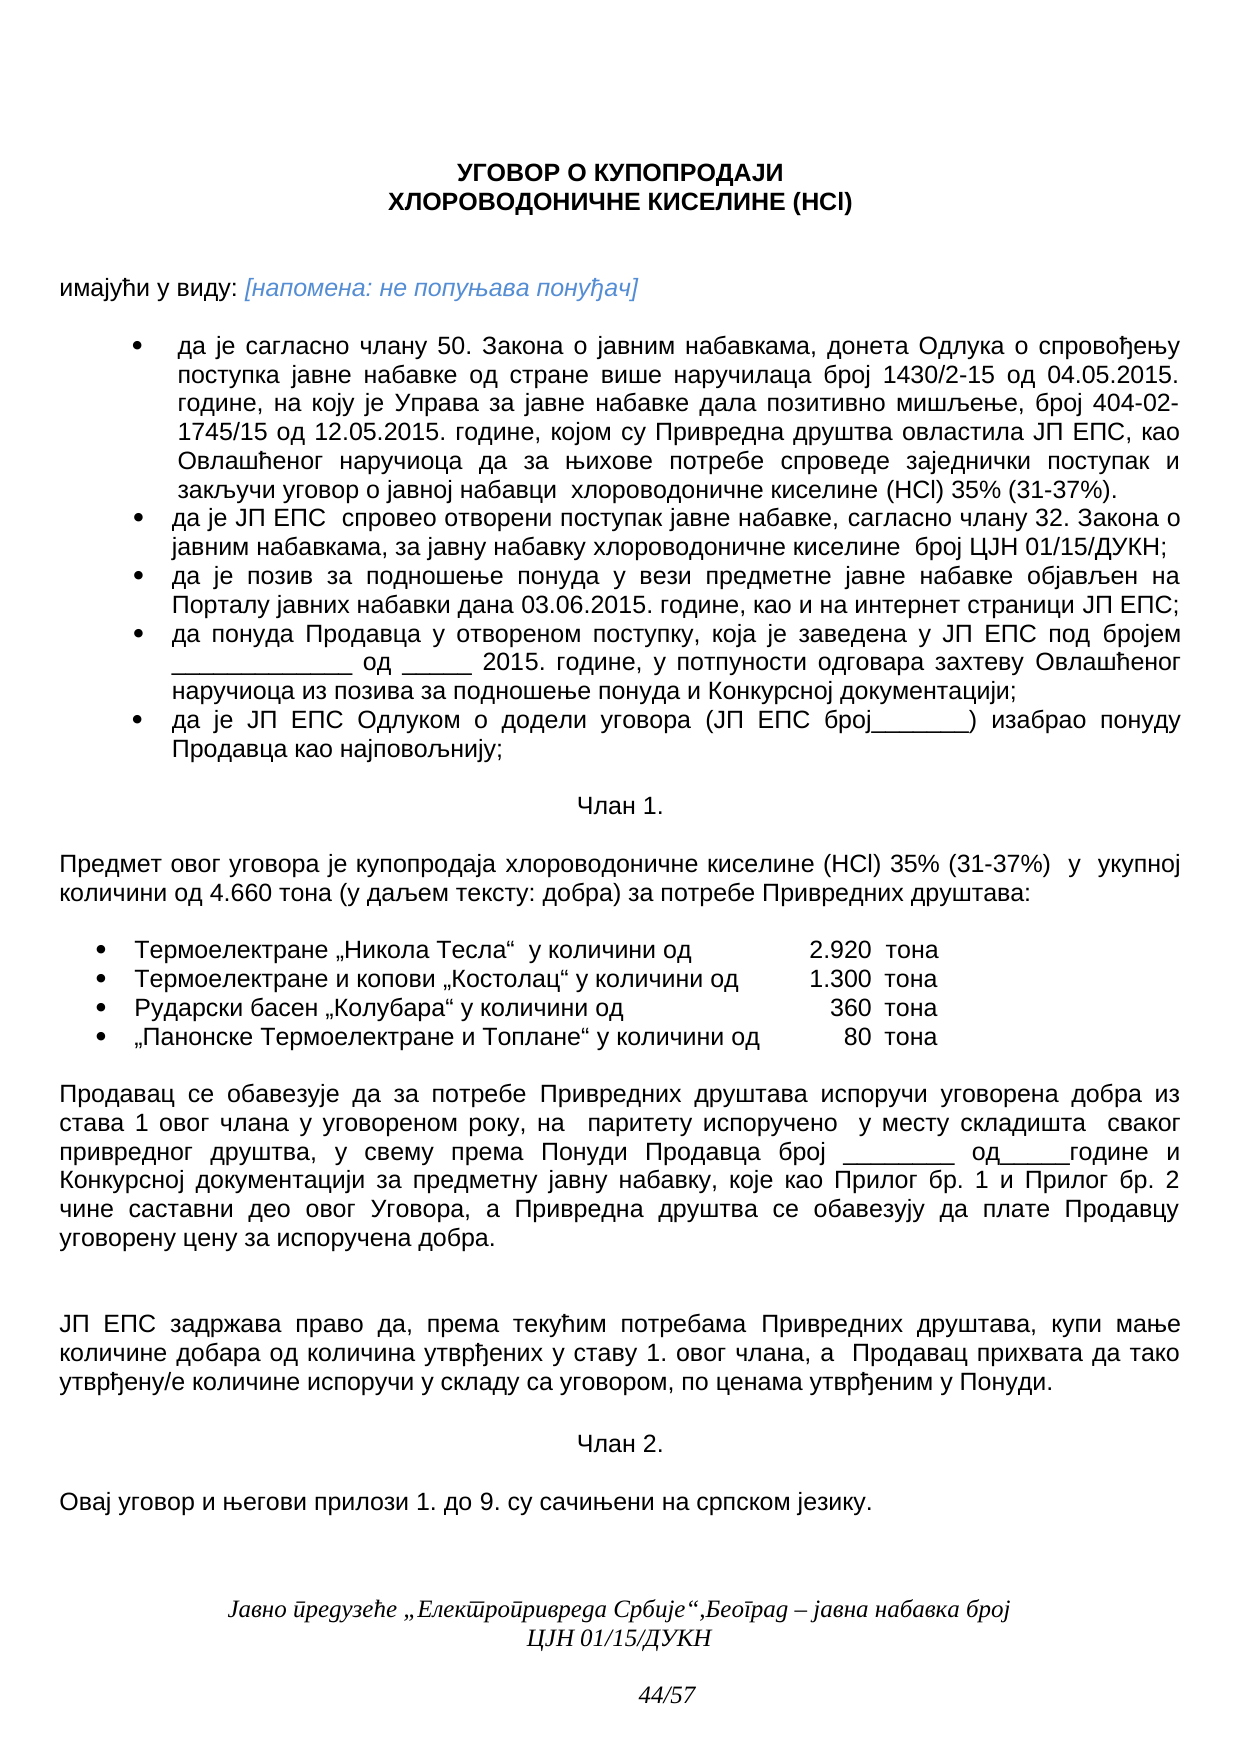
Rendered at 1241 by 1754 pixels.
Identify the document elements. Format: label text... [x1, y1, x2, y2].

text ХЛОРОВОДОНИЧНЕ КИСЕЛИНЕ (HCl) [59, 187, 1181, 216]
list Термоелектране и копови „Костолац“ у количини од 1.300 тона [97, 964, 1181, 993]
text Предмет овог уговора је купопродаја хлороводоничнe киселинe (HCl) 35% (31-37%) у укупној количини од 4.660 тона (у даљем тексту: добра) за потребе Привредних друштава: [59, 849, 1181, 906]
list Термоелектране „Никола Тесла“ у количини од 2.920 тона [97, 935, 1181, 964]
list Рударски басен „Колубара“ у количини од 360 тона [97, 993, 1181, 1022]
text Овај уговор и његови прилози 1. до 9. су сачињени на српском језику. [59, 1487, 1181, 1516]
list „Панонске Термоелектране и Топлане“ у количини од 80 тона [97, 1022, 1181, 1050]
list да је ЈП ЕПС спровео отворени поступак јавне набавке, сагласно члану 32. Закона о јавним набавкама, за јавну набавку хлороводоничне киселине број ЦЈН 01/15/ДУКН; [134, 503, 1181, 561]
text Члан 1. [59, 791, 1181, 820]
list да понуда Продавца у отвореном поступку, која је заведена у ЈП ЕПС под бројем _____________ од _____ 2015. године, у потпуности одговара захтеву Овлашћеног наручиоца из позива за подношење понуда и Конкурсној документацији; [134, 618, 1181, 705]
list да је позив за подношење понуда у вези предметне јавне набавке објављен на Порталу јавних набавки дана 03.06.2015. године, као и на интернет страници ЈП ЕПС; [134, 561, 1181, 618]
text ЈП ЕПС задржава право да, према текућим потребама Привредних друштава, купи мање количине добара од количина утврђених у ставу 1. овог члана, а Продавац прихвата да тако утврђену/е количине испоручи у складу са уговором, по ценама утврђеним у Понуди. [59, 1309, 1181, 1395]
text Члан 2. [59, 1429, 1181, 1458]
subtitle УГОВОР О КУПОПРОДАЈИ [59, 158, 1181, 187]
text имајући у виду: [напомена: не попуњава понуђач] [59, 273, 1181, 302]
text Продавац се обавезује да за потребе Привредних друштава испоручи уговорена добра из става 1 овог члана у уговореном року, на пaритeту испоручено у месту складишта сваког привредног друштва, у свему према Понуди Продавца број ________ од_____године и Конкурсној документацији за предметну јавну набавку, које као Прилог бр. 1 и Прилог бр. 2 чине саставни део овог Уговора, а Привредна друштва се обавезују да плате Продавцу уговорену цену за испоручена добра. [59, 1079, 1181, 1252]
list да је сагласно члану 50. Закона о јавним набавкама, донета Одлука о спровођењу поступка јавне набавке од стране више наручилаца број 1430/2-15 од 04.05.2015. године, на коју је Управа за јавне набавке дала позитивно мишљење, број 404-02-1745/15 од 12.05.2015. године, којом су Привредна друштва овластила ЈП ЕПС, као Овлашћеног наручиоца да за њихове потребе спроведе заједнички поступак и закључи уговор о јавној набавци хлороводоничне киселине (HCl) 35% (31-37%). [133, 331, 1181, 503]
list да је ЈП ЕПС Одлуком о додели уговора (ЈП ЕПС број_______) изабрао понуду Продавца као најповољнију; [133, 705, 1181, 762]
